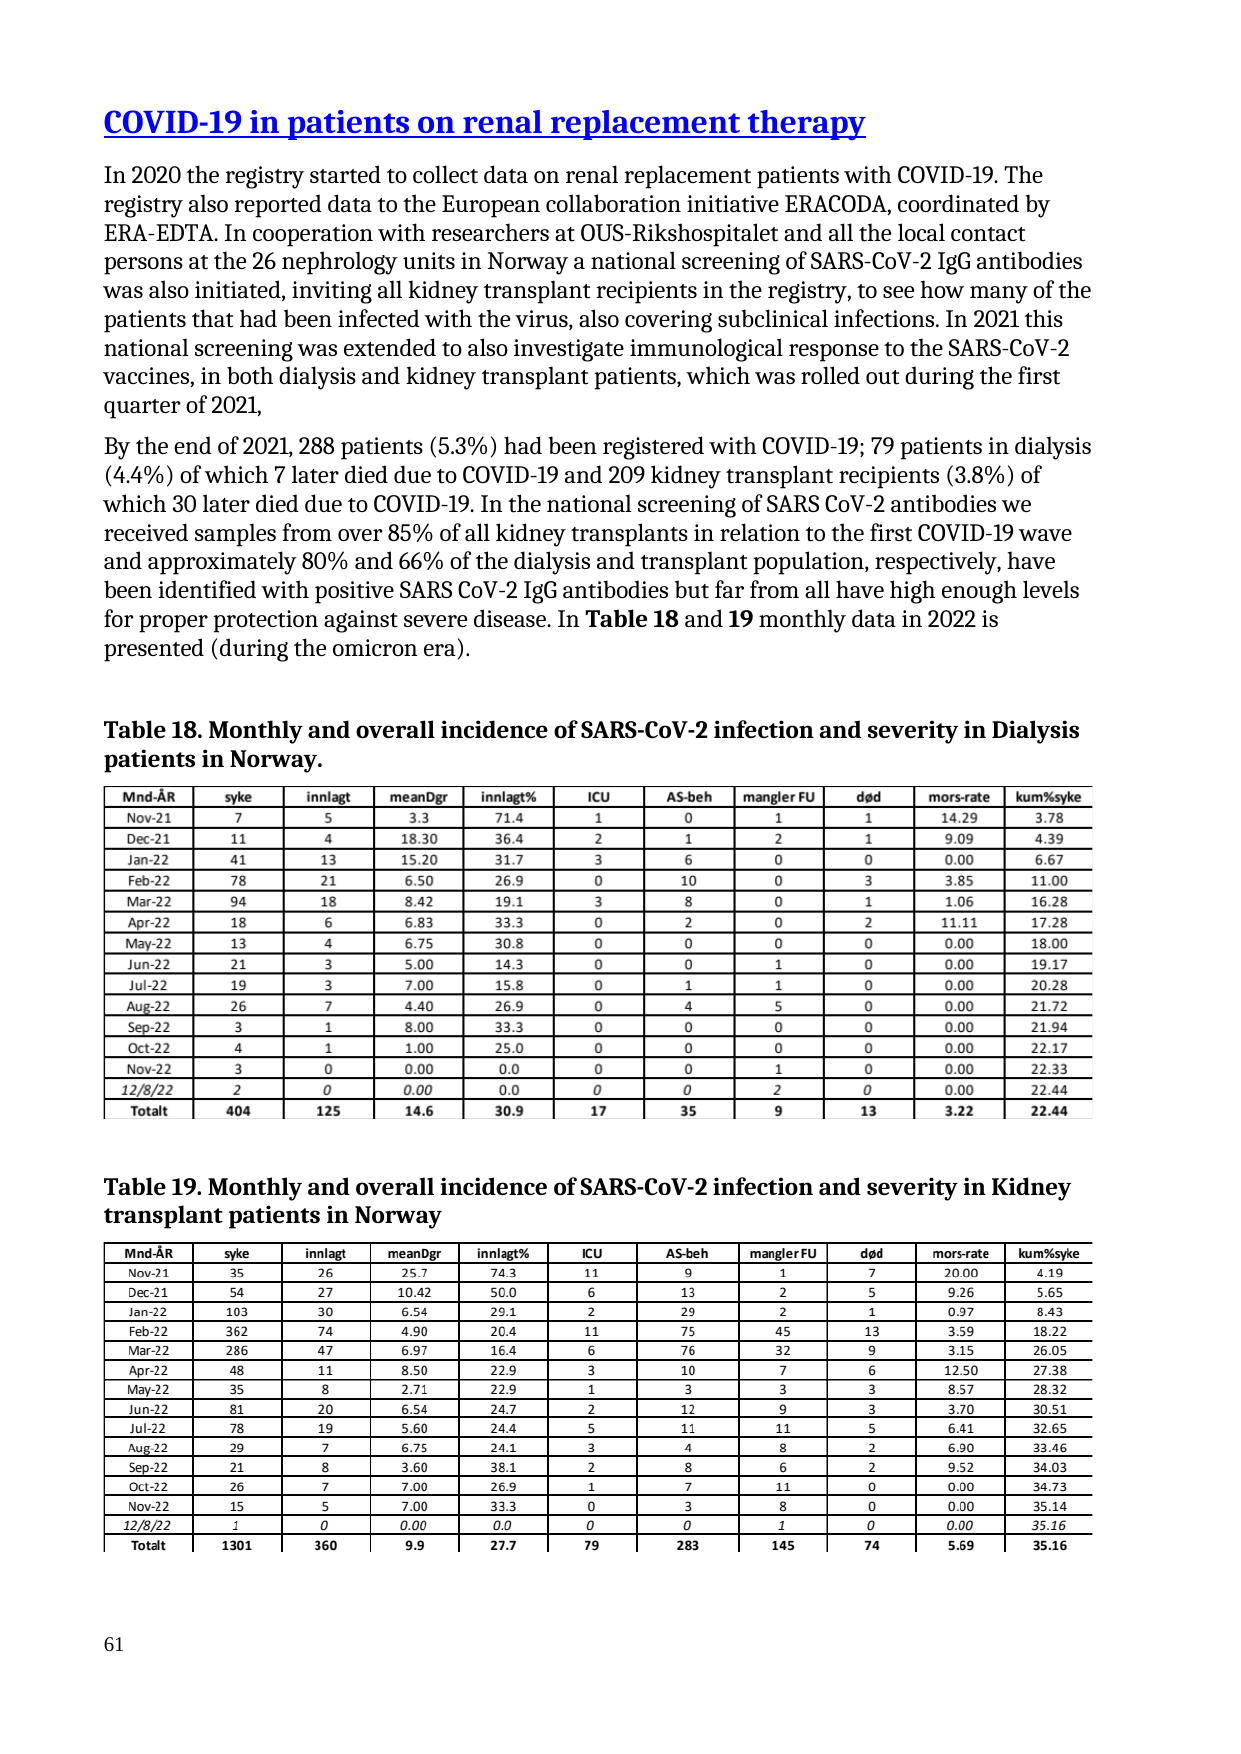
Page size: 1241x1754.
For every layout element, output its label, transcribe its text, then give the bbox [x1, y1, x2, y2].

text Table 19. Monthly and overall incidence of SARS-CoV-2 infection and severity in Kidney transplant patients in Norway [103, 1173, 1092, 1230]
text Table 18. Monthly and overall incidence of SARS-CoV-2 infection and severity in Dialysis patients in Norway. [103, 716, 1092, 773]
text By the end of 2021, 288 patients (5.3%) had been registered with COVID-19; 79 patients in dialysis (4.4%) of which 7 later died due to COVID-19 and 209 kidney transplant recipients (3.8%) of which 30 later died due to COVID-19. In the national screening of SARS CoV-2 antibodies we received samples from over 85% of all kidney transplants in relation to the first COVID-19 wave and approximately 80% and 66% of the dialysis and transplant population, respectively, have been identified with positive SARS CoV-2 IgG antibodies but far from all have high enough levels for proper protection against severe disease. In Table 18 and 19 monthly data in 2022 is presented (during the omicron era). [103, 432, 1092, 662]
subtitle COVID-19 in patients on renal replacement therapy [103, 103, 1092, 142]
text In 2020 the registry started to collect data on renal replacement patients with COVID-19. The registry also reported data to the European collaboration initiative ERACODA, coordinated by ERA-EDTA. In cooperation with researchers at OUS-Rikshospitalet and all the local contact persons at the 26 nephrology units in Norway a national screening of SARS-CoV-2 IgG antibodies was also initiated, inviting all kidney transplant recipients in the registry, to see how many of the patients that had been infected with the virus, also covering subclinical infections. In 2021 this national screening was extended to also investigate immunological response to the SARS-CoV-2 vaccines, in both dialysis and kidney transplant patients, which was rolled out during the first quarter of 2021, [103, 161, 1092, 420]
